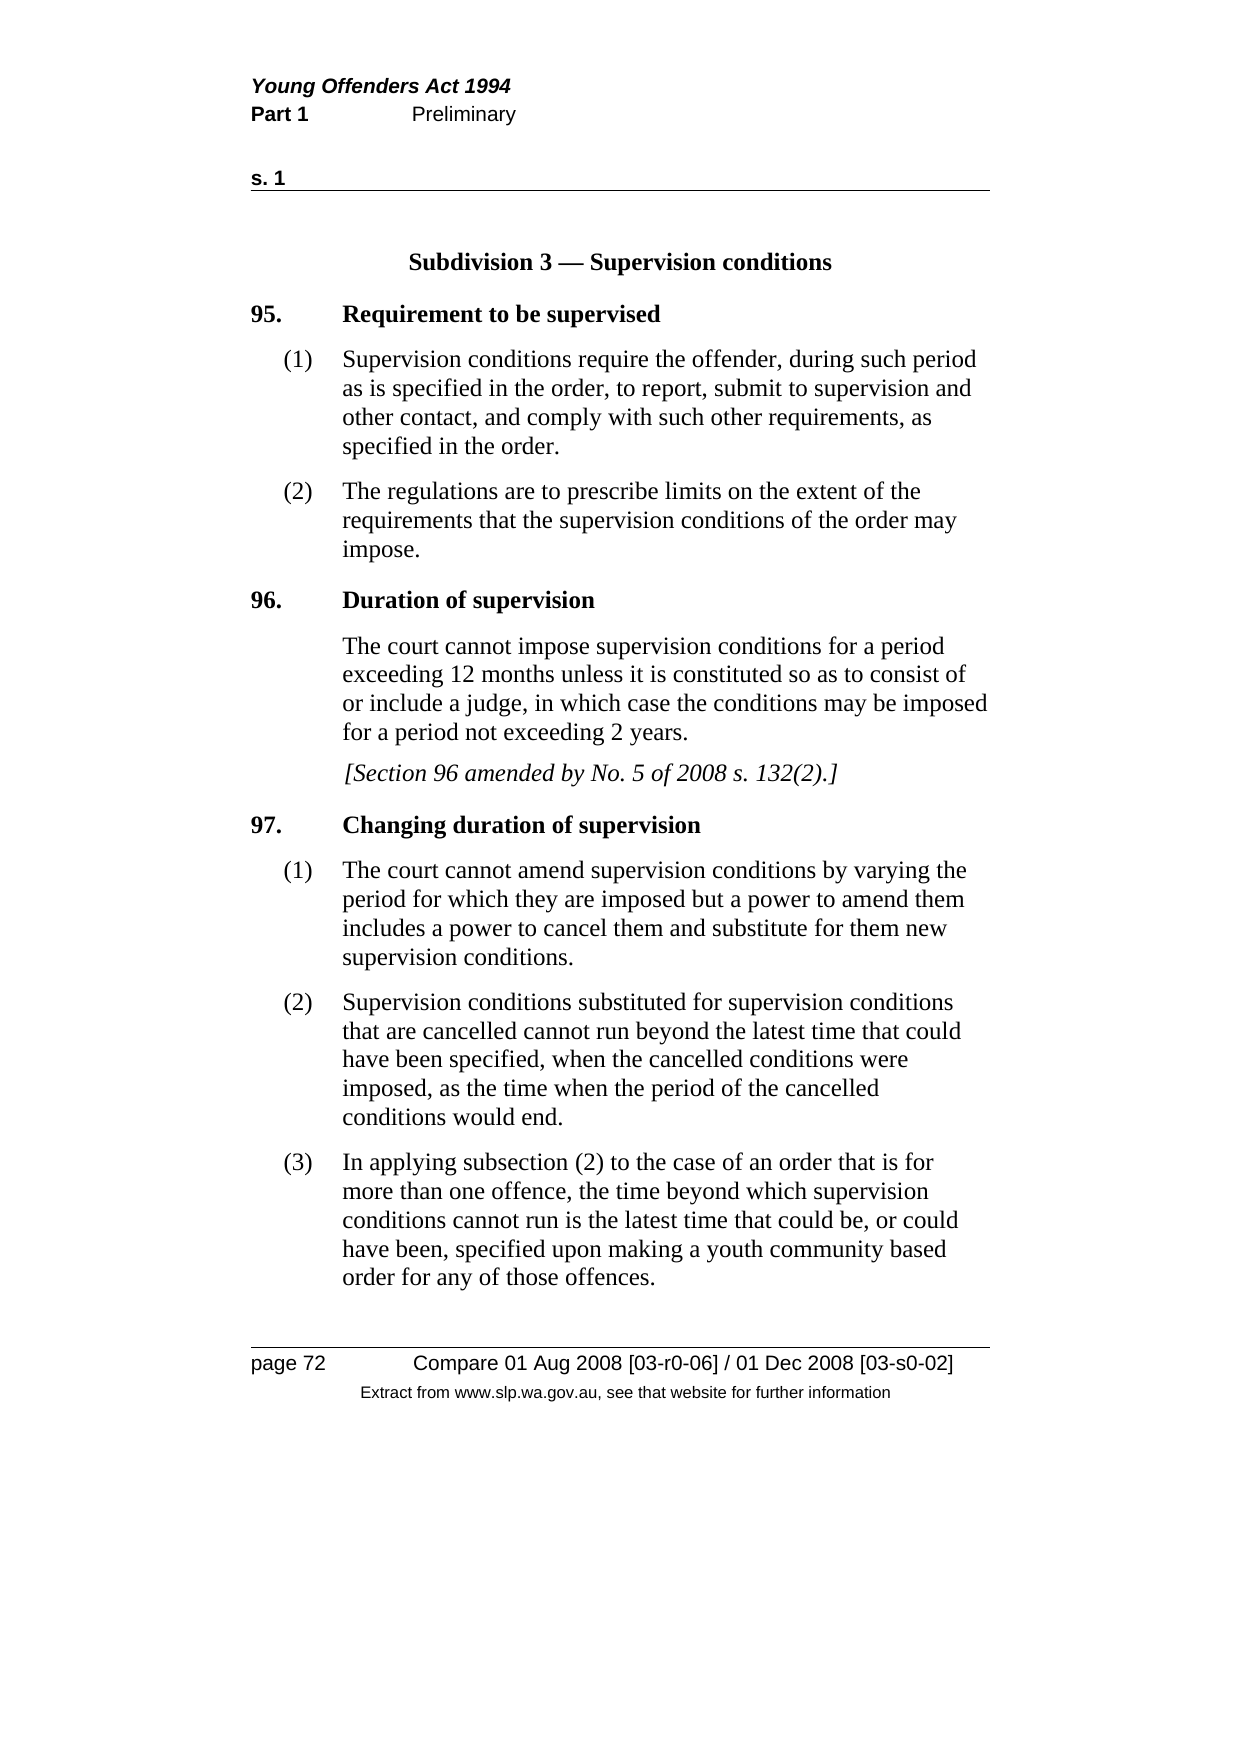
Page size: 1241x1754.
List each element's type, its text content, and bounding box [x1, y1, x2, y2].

text (1) Supervision conditions require the offender, during such period as is specified in the order, to report, submit to supervision and other contact, and comply with such other requirements, as specified in the order. [251, 344, 990, 459]
text [Section 96 amended by No. 5 of 2008 s. 132(2).] [251, 758, 990, 787]
subtitle 95. Requirement to be supervised [251, 299, 990, 328]
subtitle Subdivision 3 — Supervision conditions [251, 247, 990, 276]
subtitle 96. Duration of supervision [251, 585, 990, 614]
text (1) The court cannot amend supervision conditions by varying the period for which they are imposed but a power to amend them includes a power to cancel them and substitute for them new supervision conditions. [251, 855, 990, 970]
subtitle 97. Changing duration of supervision [251, 810, 990, 839]
text (2) The regulations are to prescribe limits on the extent of the requirements that the supervision conditions of the order may impose. [251, 476, 990, 562]
text The court cannot impose supervision conditions for a period exceeding 12 months unless it is constituted so as to consist of or include a judge, in which case the conditions may be imposed for a period not exceeding 2 years. [251, 631, 990, 746]
text (3) In applying subsection (2) to the case of an order that is for more than one offence, the time beyond which supervision conditions cannot run is the latest time that could be, or could have been, specified upon making a youth community based order for any of those offences. [251, 1147, 990, 1291]
text (2) Supervision conditions substituted for supervision conditions that are cancelled cannot run beyond the latest time that could have been specified, when the cancelled conditions were imposed, as the time when the period of the cancelled conditions would end. [251, 987, 990, 1131]
